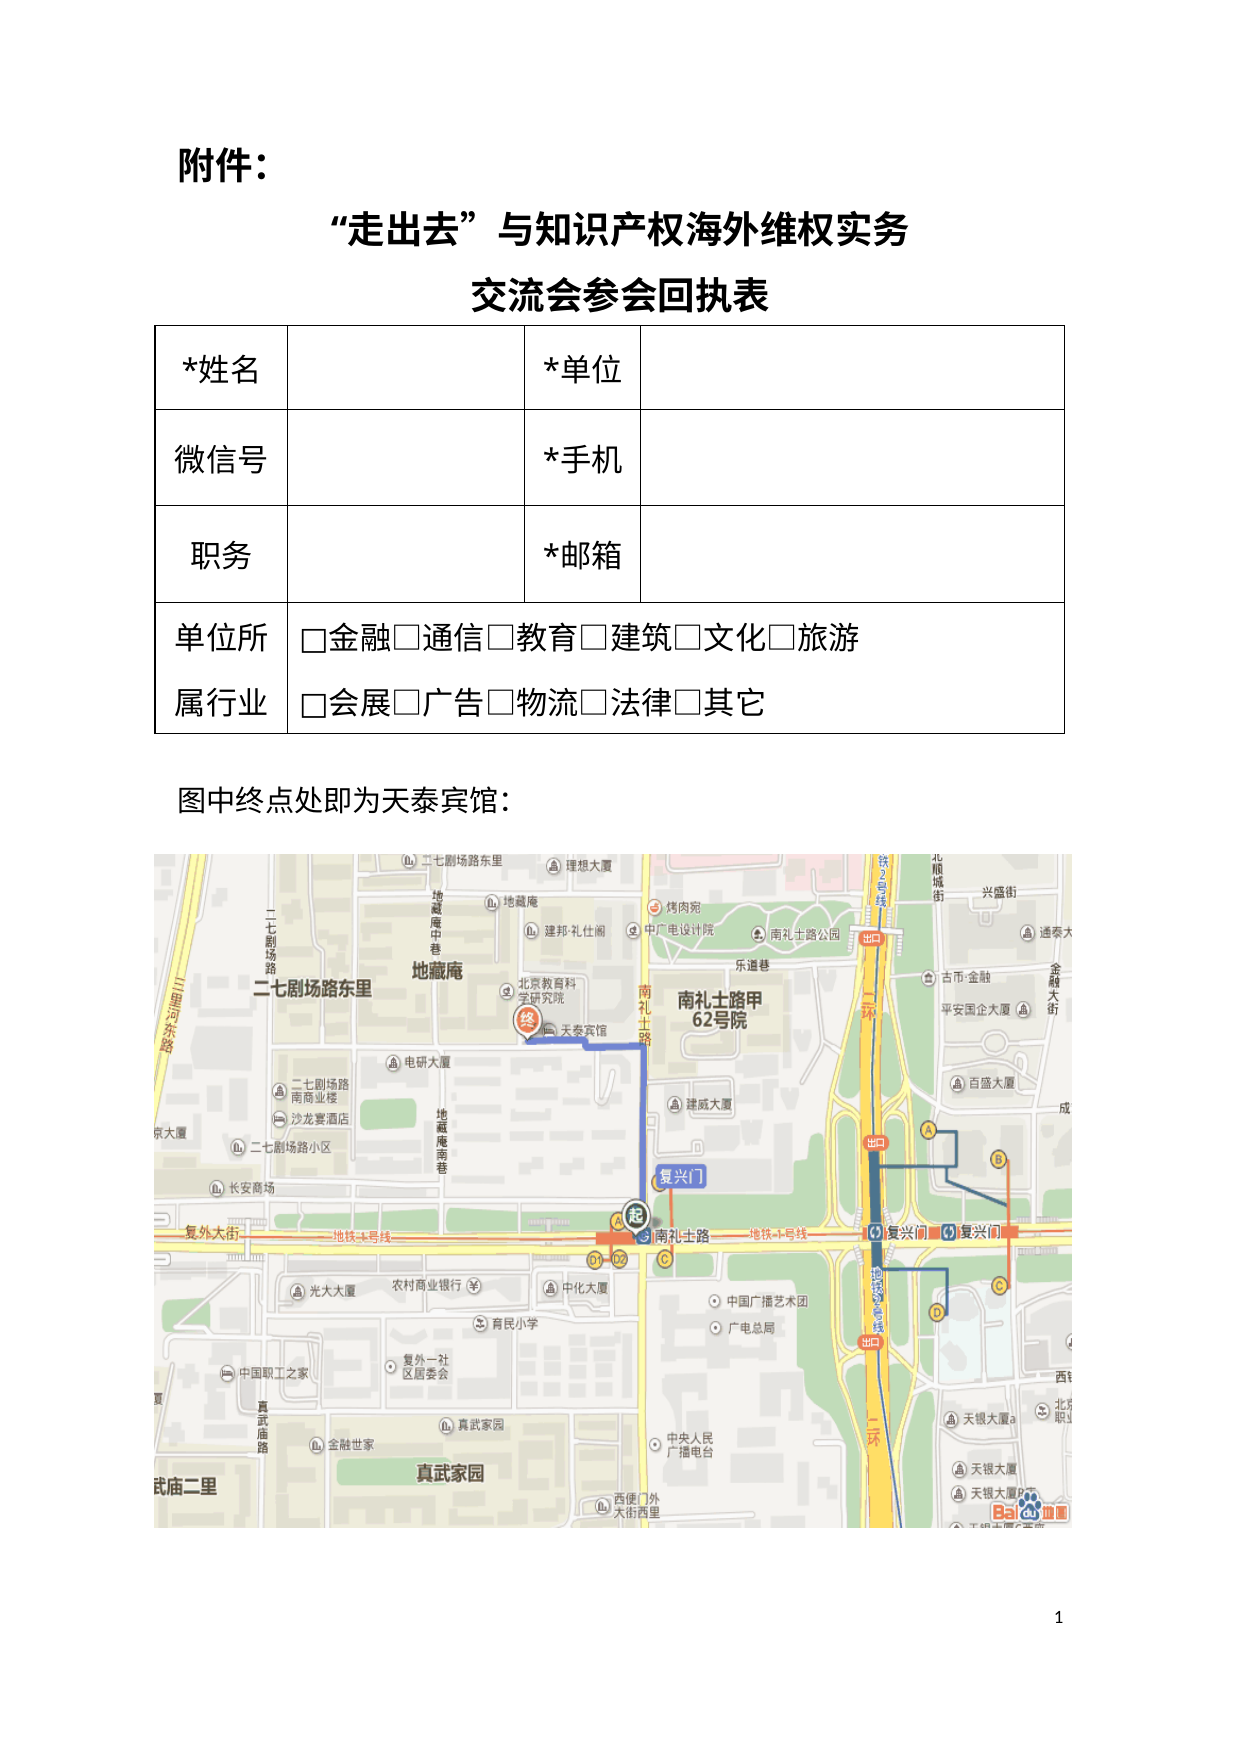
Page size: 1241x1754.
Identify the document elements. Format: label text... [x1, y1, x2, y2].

table_cell *手机 [525, 410, 640, 505]
table_cell 单位所属行业 [156, 603, 287, 733]
table_header *单位 [525, 326, 640, 409]
table_cell [288, 410, 524, 505]
table_cell 职务 [156, 506, 287, 602]
table_header [288, 326, 524, 409]
picture [154, 854, 1072, 1528]
table_header [641, 326, 1064, 409]
table_cell 微信号 [156, 410, 287, 505]
table_cell [641, 410, 1064, 505]
text 图中终点处即为天泰宾馆： [177, 767, 1063, 832]
table_cell □金融□通信□教育□建筑□文化□旅游 □会展□广告□物流□法律□其它 [288, 603, 1064, 733]
text 附件： [177, 130, 1063, 195]
table_cell [641, 506, 1064, 602]
table_header *姓名 [156, 326, 287, 409]
table_cell [288, 506, 524, 602]
table_cell *邮箱 [525, 506, 640, 602]
text 交流会参会回执表 [177, 260, 1063, 325]
text “走出去”与知识产权海外维权实务 [177, 195, 1063, 260]
